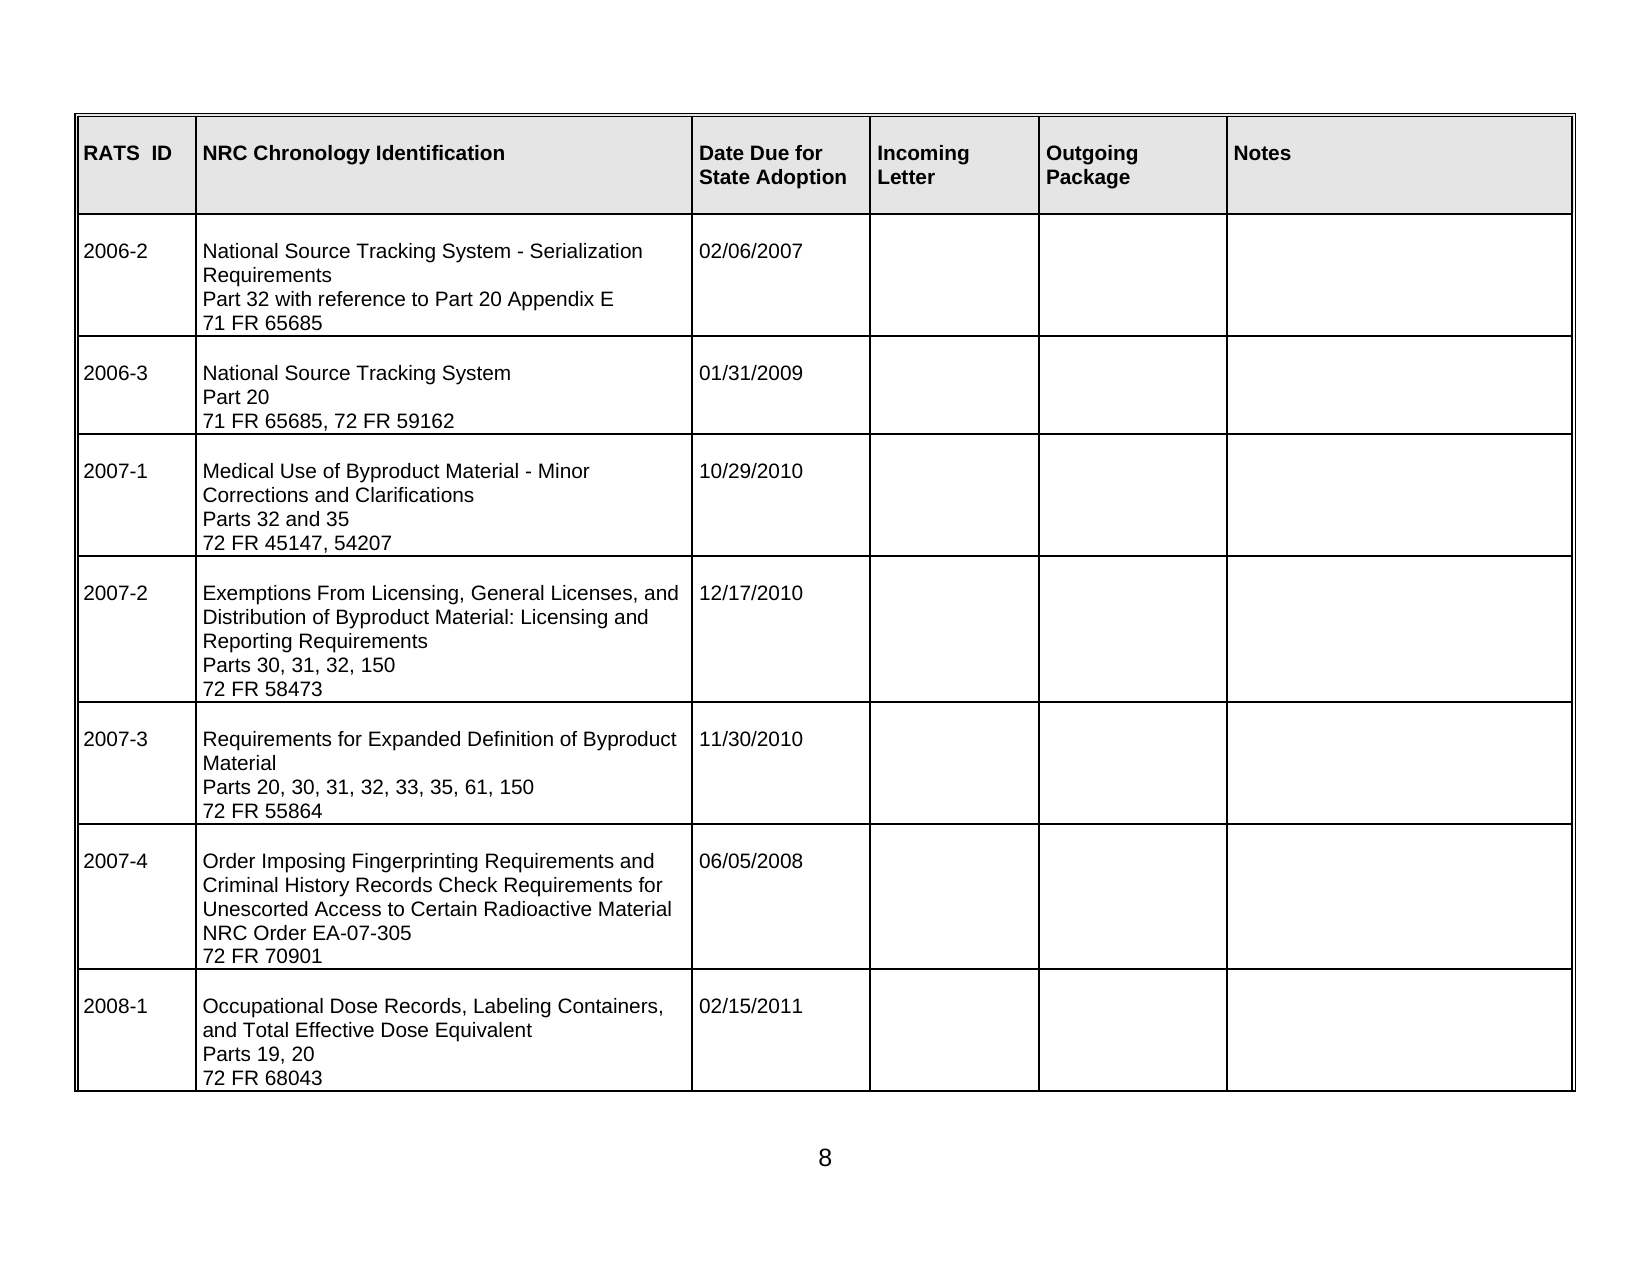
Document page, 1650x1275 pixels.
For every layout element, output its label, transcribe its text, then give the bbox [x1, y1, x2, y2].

table_cell 01/31/2009 [693, 337, 869, 433]
table_cell [1040, 703, 1226, 822]
table_cell [1228, 825, 1571, 968]
table_cell 2007-2 [79, 557, 195, 701]
table_cell [1228, 337, 1571, 433]
table_cell [1040, 435, 1226, 555]
table_cell 2007-3 [79, 703, 195, 822]
table_header Date Due for State Adoption [693, 117, 869, 213]
table_cell Requirements for Expanded Definition of Byproduct Material Parts 20, 30, 31, 32, 33, 35, 61, 150 72 FR 55864 [197, 703, 691, 822]
table_cell 12/17/2010 [693, 557, 869, 701]
table_cell [871, 557, 1038, 701]
table_header RATS ID [79, 117, 195, 213]
table_header NRC Chronology Identification [197, 117, 691, 213]
table_cell [1228, 557, 1571, 701]
table_cell [871, 435, 1038, 555]
table_header Notes [1228, 117, 1571, 213]
table_cell 10/29/2010 [693, 435, 869, 555]
table_cell [1228, 435, 1571, 555]
table_cell 2006-3 [79, 337, 195, 433]
table_cell [1040, 557, 1226, 701]
table_cell National Source Tracking System Part 20 71 FR 65685, 72 FR 59162 [197, 337, 691, 433]
table_cell National Source Tracking System - Serialization Requirements Part 32 with reference to Part 20 Appendix E 71 FR 65685 [197, 215, 691, 335]
table_cell 06/05/2008 [693, 825, 869, 968]
table_cell 02/06/2007 [693, 215, 869, 335]
table_cell [871, 215, 1038, 335]
table_cell [871, 337, 1038, 433]
table_cell 02/15/2011 [693, 970, 869, 1090]
table_cell [1228, 970, 1571, 1090]
table_cell 11/30/2010 [693, 703, 869, 822]
table_header Incoming Letter [871, 117, 1038, 213]
table_cell [1228, 215, 1571, 335]
table_cell [871, 825, 1038, 968]
table_cell [1040, 970, 1226, 1090]
table_header Outgoing Package [1040, 117, 1226, 213]
table_cell Order Imposing Fingerprinting Requirements and Criminal History Records Check Requirements for Unescorted Access to Certain Radioactive Material NRC Order EA-07-305 72 FR 70901 [197, 825, 691, 968]
table_cell [1040, 215, 1226, 335]
table_cell Medical Use of Byproduct Material - Minor Corrections and Clarifications Parts 32 and 35 72 FR 45147, 54207 [197, 435, 691, 555]
table_cell [1040, 337, 1226, 433]
table_cell Exemptions From Licensing, General Licenses, and Distribution of Byproduct Material: Licensing and Reporting Requirements Parts 30, 31, 32, 150 72 FR 58473 [197, 557, 691, 701]
table_cell 2008-1 [79, 970, 195, 1090]
table_cell [1228, 703, 1571, 822]
table_cell [1040, 825, 1226, 968]
table_cell [871, 703, 1038, 822]
table_cell Occupational Dose Records, Labeling Containers, and Total Effective Dose Equivalent Parts 19, 20 72 FR 68043 [197, 970, 691, 1090]
table_cell 2007-4 [79, 825, 195, 968]
table_cell 2006-2 [79, 215, 195, 335]
table_cell [871, 970, 1038, 1090]
table_cell 2007-1 [79, 435, 195, 555]
